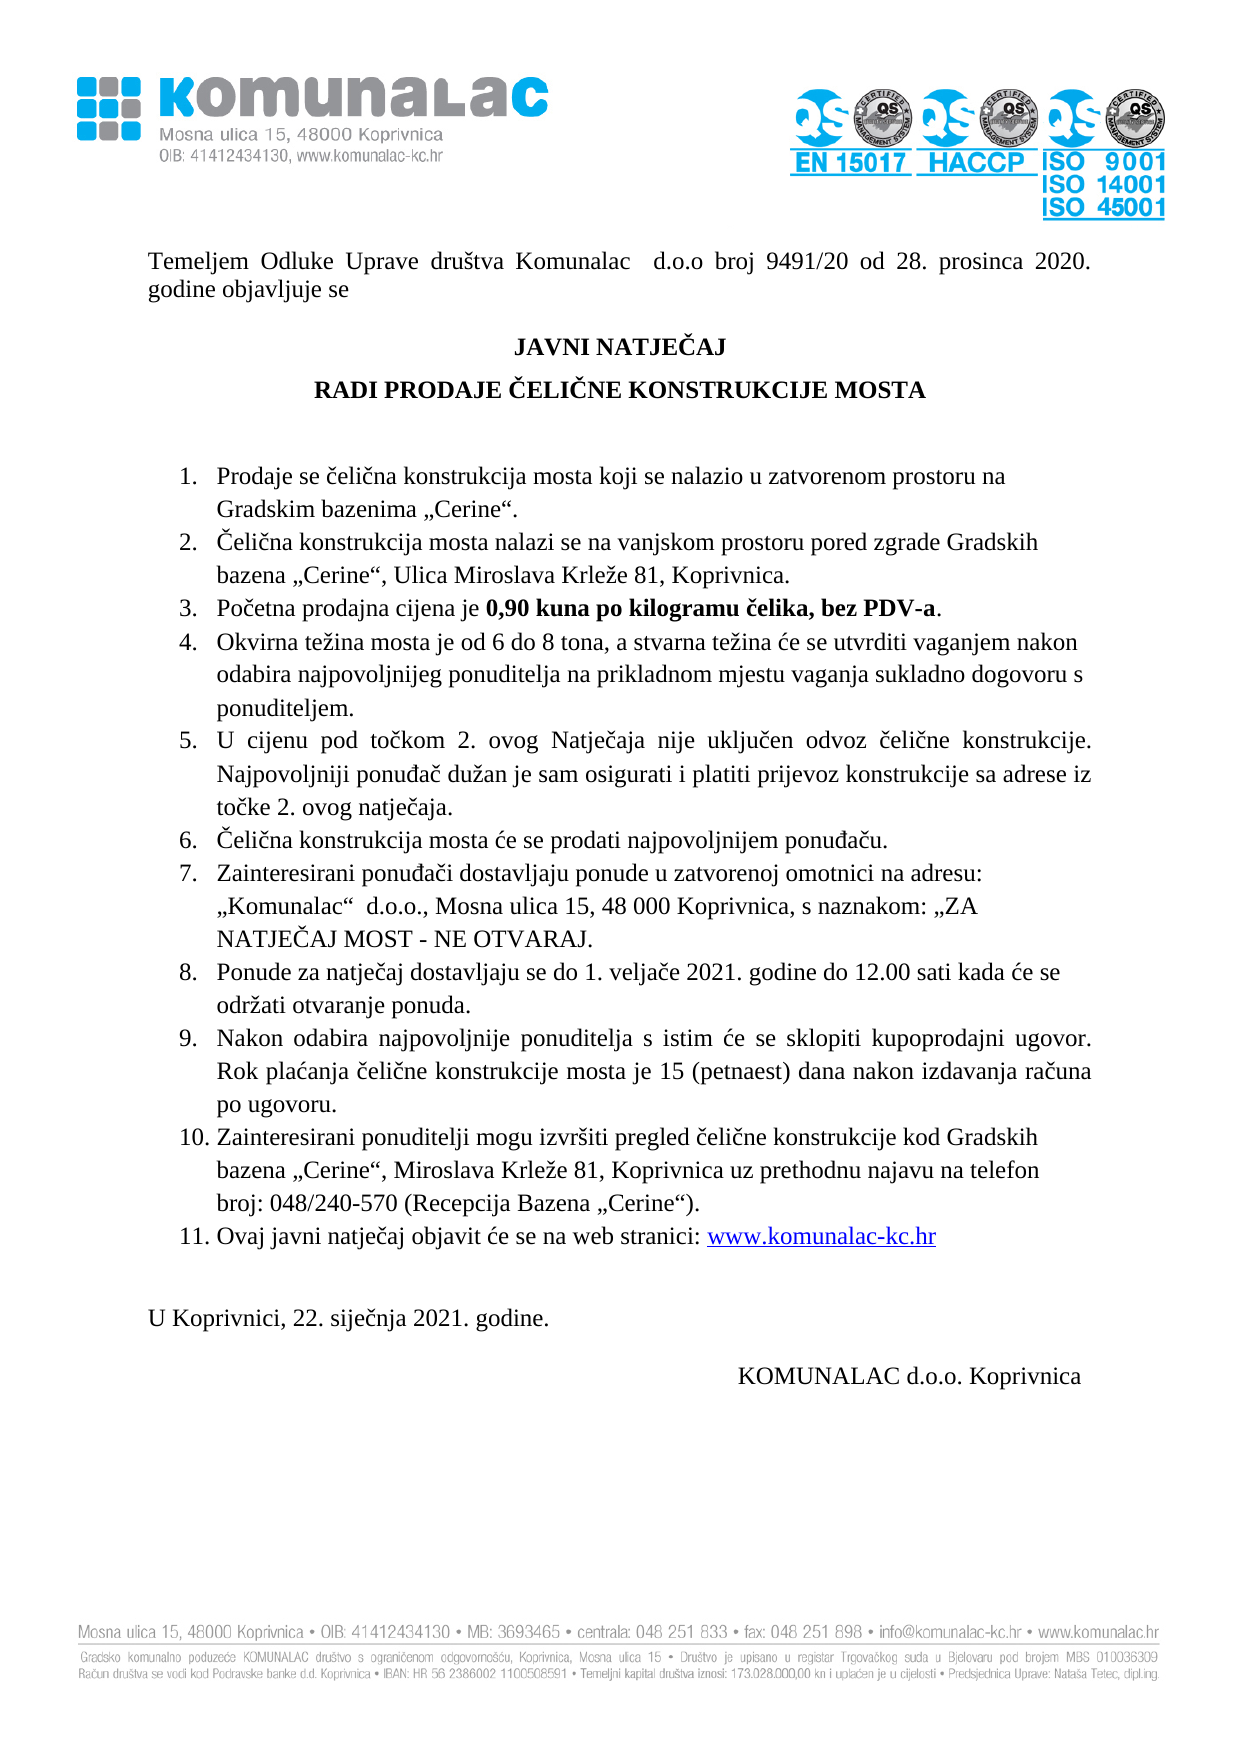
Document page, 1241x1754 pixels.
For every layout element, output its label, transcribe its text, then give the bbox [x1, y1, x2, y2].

text JAVNI NATJEČAJ [148, 332, 1093, 361]
list Ponude za natječaj dostavljaju se do 1. veljače 2021. godine do 12.00 sati kada će se održati otvaranje ponuda. [179, 957, 1093, 1018]
text KOMUNALAC d.o.o. Koprivnica [148, 1361, 1093, 1390]
list Zainteresirani ponuđači dostavljaju ponude u zatvorenoj omotnici na adresu: „Komunalac“ d.o.o., Mosna ulica 15, 48 000 Koprivnica, s naznakom: „ZA NATJEČAJ MOST - NE OTVARAJ. [179, 858, 1093, 952]
text RADI PRODAJE ČELIČNE KONSTRUKCIJE MOSTA [148, 375, 1093, 404]
list Nakon odabira najpovoljnije ponuditelja s istim će se sklopiti kupoprodajni ugovor. Rok plaćanja čelične konstrukcije mosta je 15 (petnaest) dana nakon izdavanja računa po ugovoru. [179, 1023, 1093, 1118]
list Čelična konstrukcija mosta nalazi se na vanjskom prostoru pored zgrade Gradskih bazena „Cerine“, Ulica Miroslava Krleže 81, Koprivnica. [179, 527, 1093, 589]
list Okvirna težina mosta je od 6 do 8 tona, a stvarna težina će se utvrditi vaganjem nakon odabira najpovoljnijeg ponuditelja na prikladnom mjestu vaganja sukladno dogovoru s ponuditeljem. [179, 627, 1093, 721]
picture [2, 2, 1239, 1752]
list Ovaj javni natječaj objavit će se na web stranici: www.komunalac-kc.hr [179, 1221, 1093, 1250]
list Zainteresirani ponuditelji mogu izvršiti pregled čelične konstrukcije kod Gradskih bazena „Cerine“, Miroslava Krleže 81, Koprivnica uz prethodnu najavu na telefon broj: 048/240-570 (Recepcija Bazena „Cerine“). [179, 1122, 1093, 1217]
text U Koprivnici, 22. siječnja 2021. godine. [148, 1303, 1093, 1332]
list Prodaje se čelična konstrukcija mosta koji se nalazio u zatvorenom prostoru na Gradskim bazenima „Cerine“. [179, 461, 1093, 523]
list U cijenu pod točkom 2. ovog Natječaja nije uključen odvoz čelične konstrukcije. Najpovoljniji ponuđač dužan je sam osigurati i platiti prijevoz konstrukcije sa adrese iz točke 2. ovog natječaja. [179, 726, 1093, 820]
list Početna prodajna cijena je 0,90 kuna po kilogramu čelika, bez PDV-a. [179, 593, 1093, 622]
text Temeljem Odluke Uprave društva Komunalac d.o.o broj 9491/20 od 28. prosinca 2020. godine objavljuje se [148, 246, 1093, 303]
list Čelična konstrukcija mosta će se prodati najpovoljnijem ponuđaču. [179, 825, 1093, 853]
